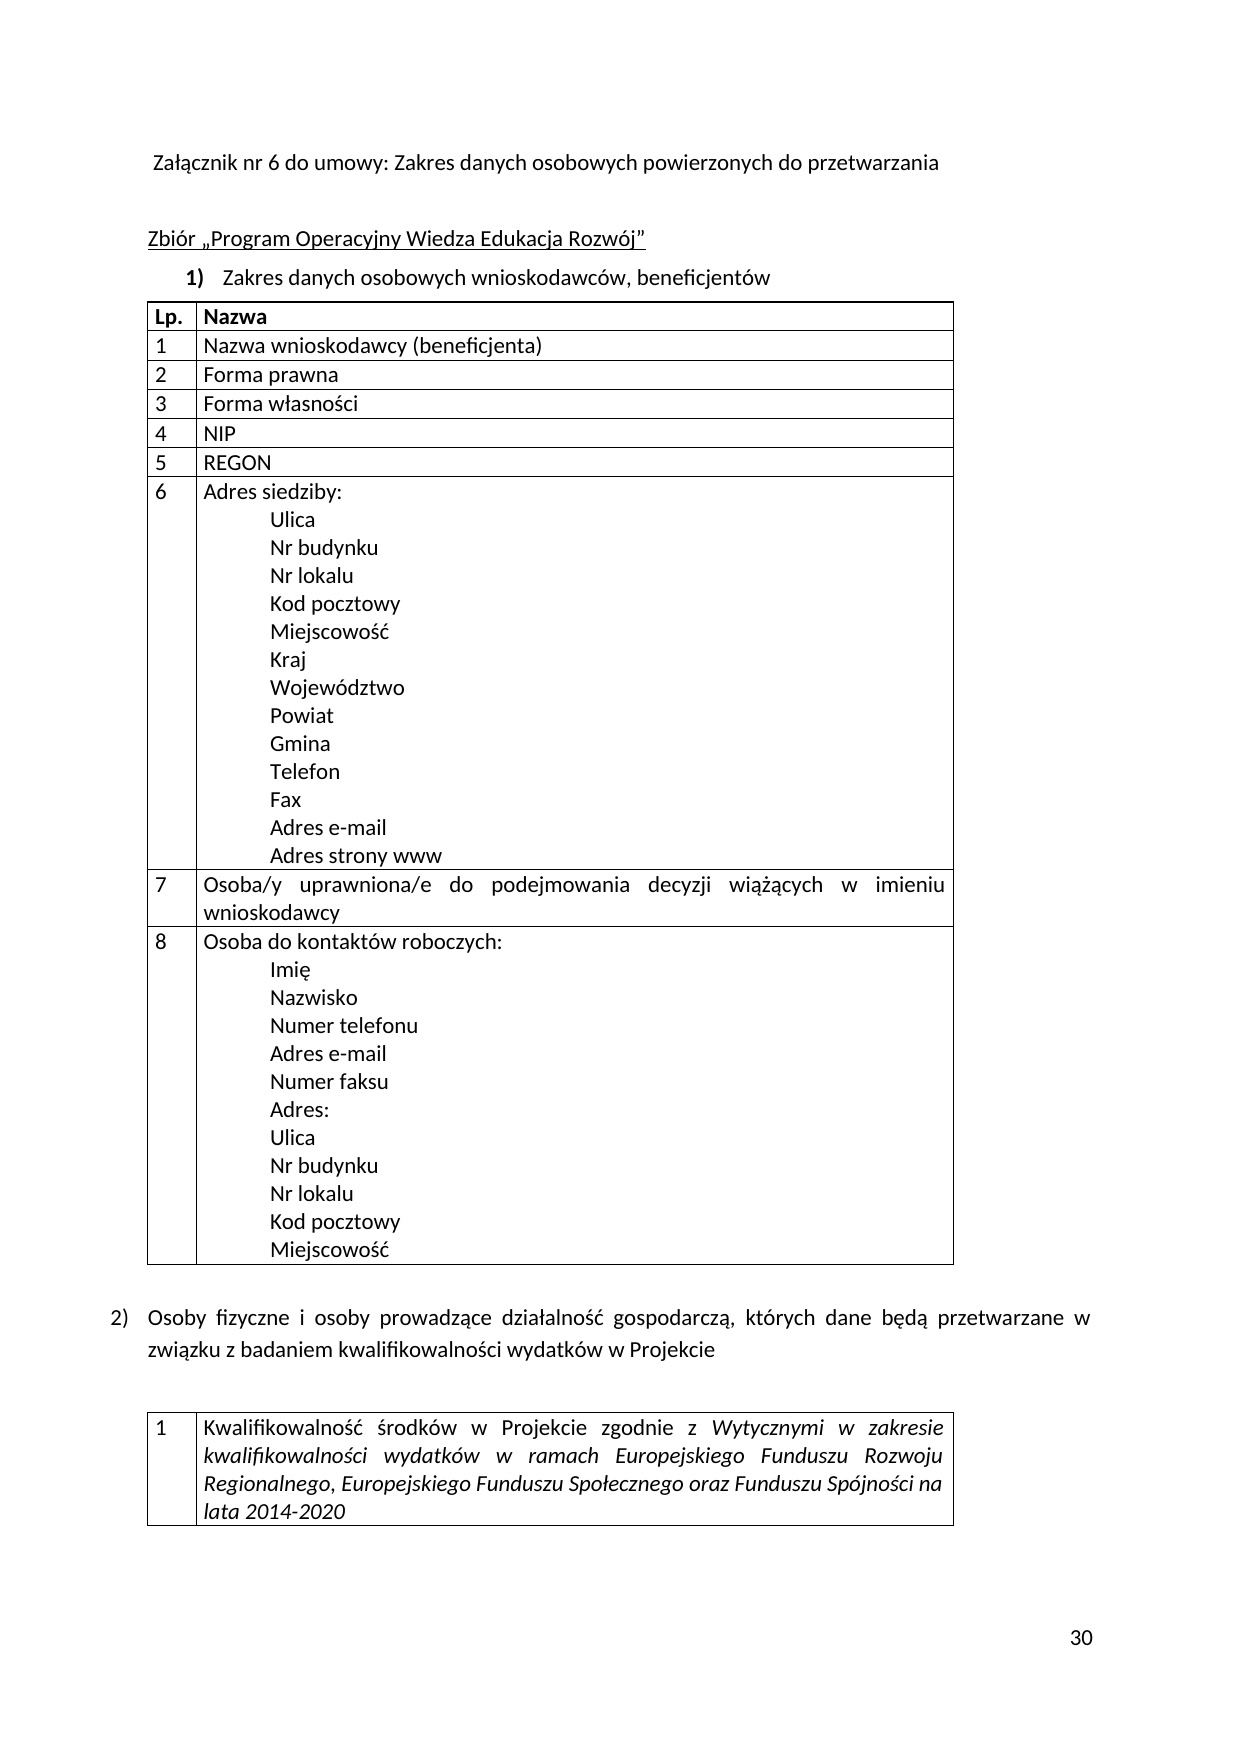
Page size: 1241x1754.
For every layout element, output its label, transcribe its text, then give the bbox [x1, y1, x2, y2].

table_cell REGON [197, 448, 953, 476]
table_cell NIP [197, 419, 953, 447]
table_cell 1 [148, 331, 196, 359]
text Zbiór „Program Operacyjny Wiedza Edukacja Rozwój” [148, 224, 1093, 252]
list Osoby fizyczne i osoby prowadzące działalność gospodarczą, których dane będą przetwarzane w związku z badaniem kwalifikowalności wydatków w Projekcie [110, 1303, 1093, 1363]
table_cell Forma prawna [197, 361, 953, 388]
table_cell Osoba/y uprawniona/e do podejmowania decyzji wiążących w imieniu wnioskodawcy [197, 870, 953, 926]
table_header Nazwa [197, 303, 953, 330]
table_cell 6 [148, 477, 196, 869]
table_cell Forma własności [197, 390, 953, 418]
table_cell 2 [148, 361, 196, 388]
table_cell Nazwa wnioskodawcy (beneficjenta) [197, 331, 953, 359]
table_cell 8 [148, 927, 196, 1263]
table_cell 5 [148, 448, 196, 476]
table_header Kwalifikowalność środków w Projekcie zgodnie z Wytycznymi w zakresie kwalifikowalności wydatków w ramach Europejskiego Funduszu Rozwoju Regionalnego, Europejskiego Funduszu Społecznego oraz Funduszu Spójności na lata 2014-2020 [197, 1413, 953, 1525]
table_cell Osoba do kontaktów roboczych: Imię Nazwisko Numer telefonu Adres e-mail Numer faksu Adres: Ulica Nr budynku Nr lokalu Kod pocztowy Miejscowość [197, 927, 953, 1263]
list Zakres danych osobowych wnioskodawców, beneficjentów [185, 263, 1093, 291]
table_cell 3 [148, 390, 196, 418]
table_cell 7 [148, 870, 196, 926]
text Załącznik nr 6 do umowy: Zakres danych osobowych powierzonych do przetwarzania [148, 148, 1093, 176]
table_cell 4 [148, 419, 196, 447]
table_cell Adres siedziby: Ulica Nr budynku Nr lokalu Kod pocztowy Miejscowość Kraj Województwo Powiat Gmina Telefon Fax Adres e-mail Adres strony www [197, 477, 953, 869]
table_header 1 [148, 1413, 196, 1525]
table_header Lp. [148, 303, 196, 330]
